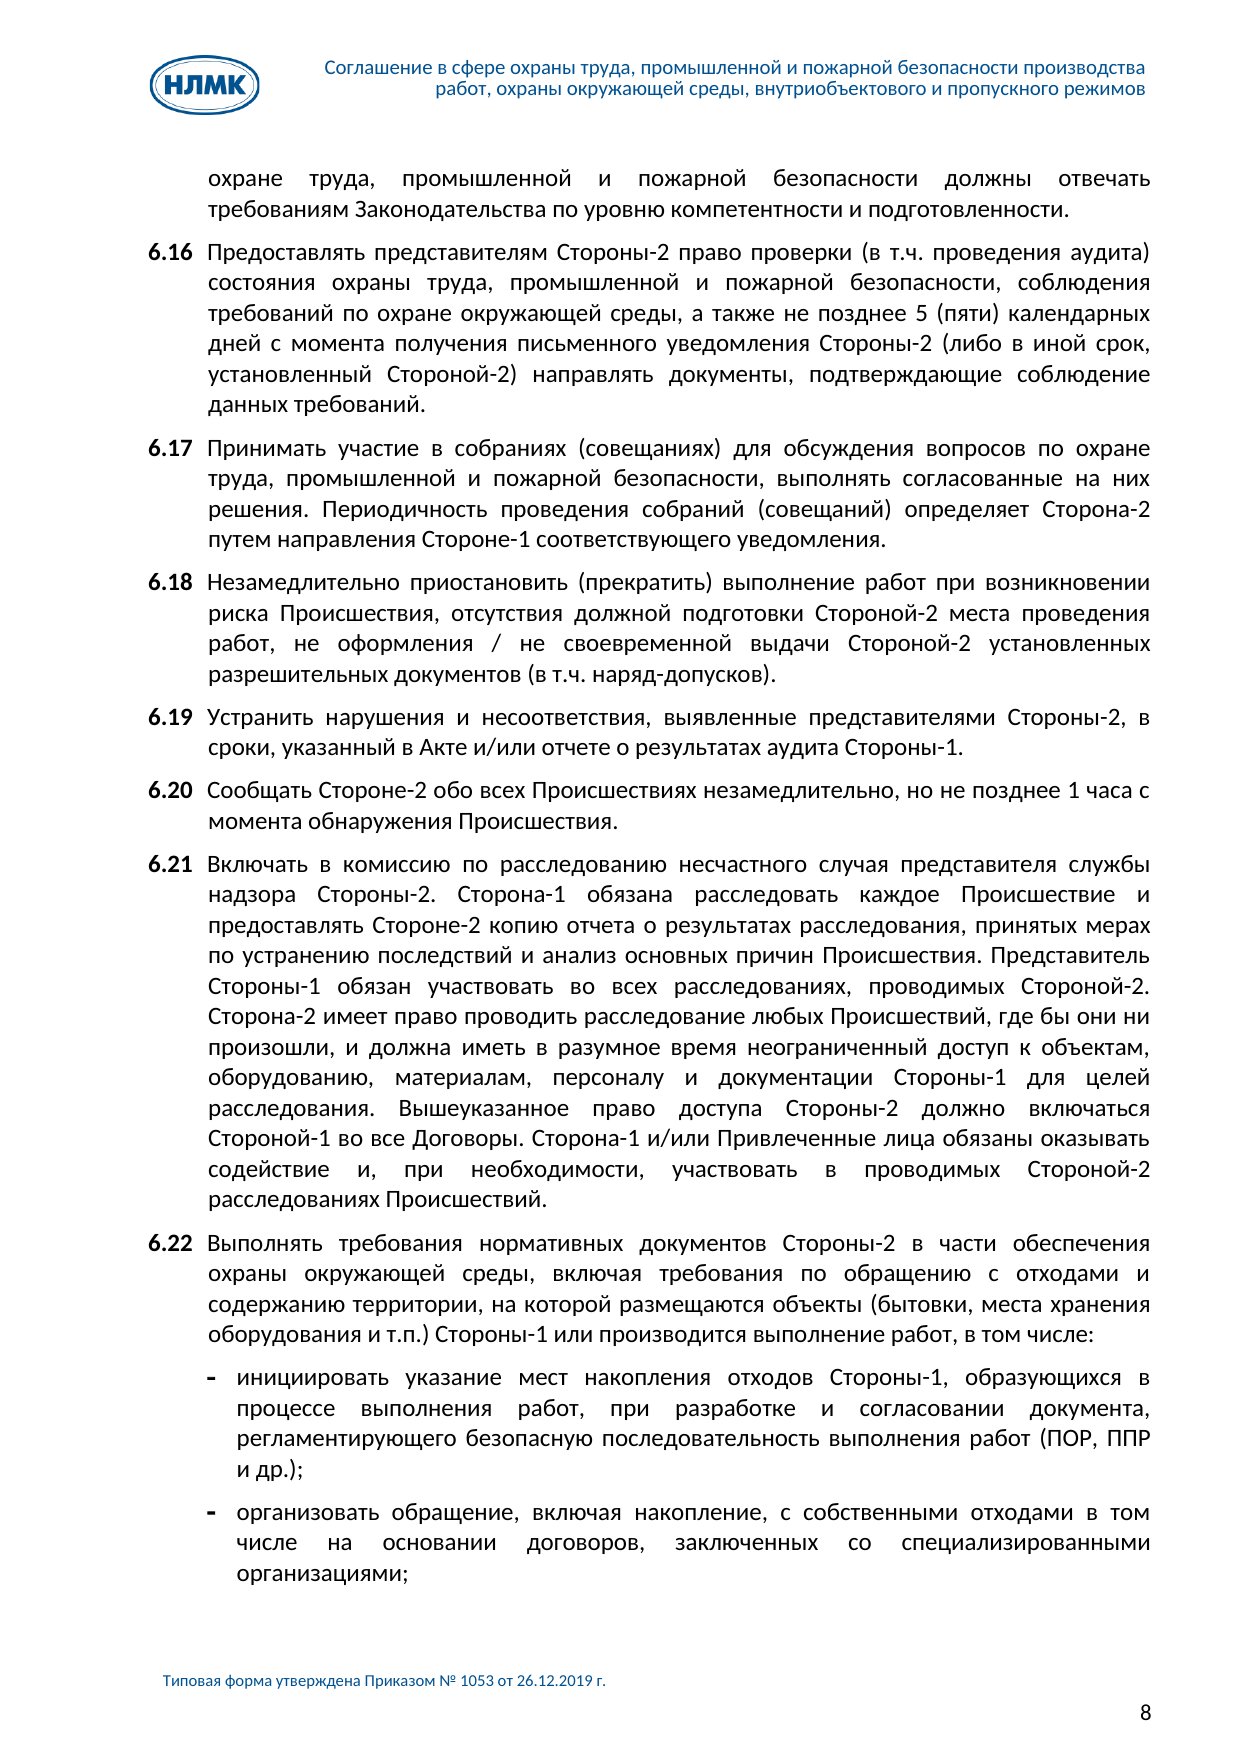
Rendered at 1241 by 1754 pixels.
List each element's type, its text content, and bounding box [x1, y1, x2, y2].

list Незамедлительно приостановить (прекратить) выполнение работ при возникновении риска Происшествия, отсутствия должной подготовки Стороной-2 места проведения работ, не оформления / не своевременной выдачи Стороной-2 установленных разрешительных документов (в т.ч. наряд-допусков). [148, 566, 1152, 688]
picture [149, 55, 260, 115]
list Сообщать Стороне-2 обо всех Происшествиях незамедлительно, но не позднее 1 часа с момента обнаружения Происшествия. [148, 774, 1152, 835]
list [148, 162, 1152, 223]
list Устранить нарушения и несоответствия, выявленные представителями Стороны-2, в сроки, указанный в Акте и/или отчете о результатах аудита Стороны-1. [148, 701, 1152, 762]
list инициировать указание мест накопления отходов Стороны-1, образующихся в процессе выполнения работ, при разработке и согласовании документа, регламентирующего безопасную последовательность выполнения работ (ПОР, ППР и др.); [207, 1361, 1152, 1483]
list организовать обращение, включая накопление, с собственными отходами в том числе на основании договоров, заключенных со специализированными организациями; [207, 1496, 1152, 1587]
list Предоставлять представителям Стороны-2 право проверки (в т.ч. проведения аудита) состояния охраны труда, промышленной и пожарной безопасности, соблюдения требований по охране окружающей среды, а также не позднее 5 (пяти) календарных дней с момента получения письменного уведомления Стороны-2 (либо в иной срок, установленный Стороной-2) направлять документы, подтверждающие соблюдение данных требований. [148, 236, 1152, 419]
list Принимать участие в собраниях (совещаниях) для обсуждения вопросов по охране труда, промышленной и пожарной безопасности, выполнять согласованные на них решения. Периодичность проведения собраний (совещаний) определяет Сторона-2 путем направления Стороне-1 соответствующего уведомления. [148, 432, 1152, 554]
list Выполнять требования нормативных документов Стороны-2 в части обеспечения охраны окружающей среды, включая требования по обращению с отходами и содержанию территории, на которой размещаются объекты (бытовки, места хранения оборудования и т.п.) Стороны-1 или производится выполнение работ, в том числе: [148, 1227, 1152, 1349]
list Включать в комиссию по расследованию несчастного случая представителя службы надзора Стороны-2. Сторона-1 обязана расследовать каждое Происшествие и предоставлять Стороне-2 копию отчета о результатах расследования, принятых мерах по устранению последствий и анализ основных причин Происшествия. Представитель Стороны-1 обязан участвовать во всех расследованиях, проводимых Стороной-2. Сторона-2 имеет право проводить расследование любых Происшествий, где бы они ни произошли, и должна иметь в разумное время неограниченный доступ к объектам, оборудованию, материалам, персоналу и документации Стороны-1 для целей расследования. Вышеуказанное право доступа Стороны-2 должно включаться Стороной-1 во все Договоры. Сторона-1 и/или Привлеченные лица обязаны оказывать содействие и, при необходимости, участвовать в проводимых Стороной-2 расследованиях Происшествий. [148, 848, 1152, 1214]
